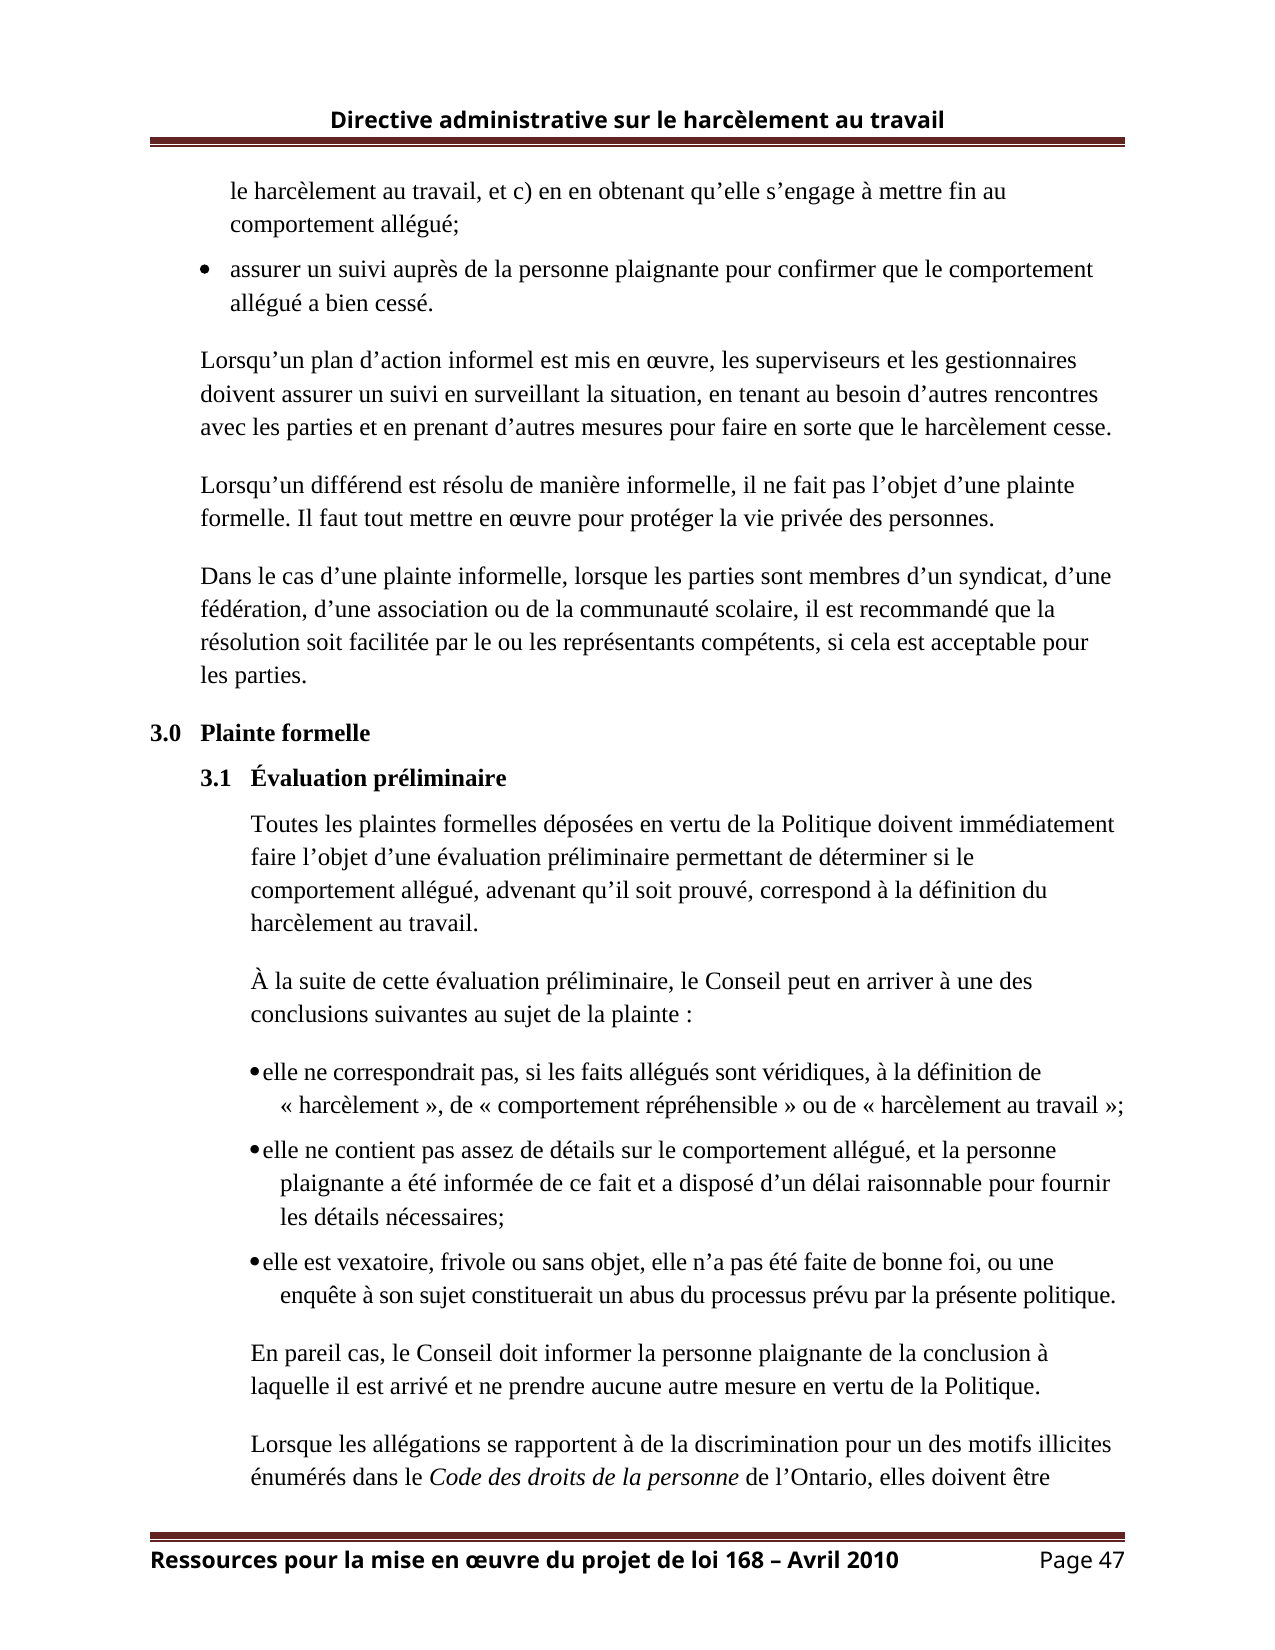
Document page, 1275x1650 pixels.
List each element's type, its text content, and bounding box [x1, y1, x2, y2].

text En pareil cas, le Conseil doit informer la personne plaignante de la conclusion à laquelle il est arrivé et ne prendre aucune autre mesure en vertu de la Politique. [250, 1338, 1125, 1400]
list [200, 176, 1125, 238]
list Plainte formelle [150, 718, 1125, 747]
list elle ne correspondrait pas, si les faits allégués sont véridiques, à la définition de « harcèlement », de « comportement répréhensible » ou de « harcèlement au travail »; [250, 1057, 1125, 1119]
text À la suite de cette évaluation préliminaire, le Conseil peut en arriver à une des conclusions suivantes au sujet de la plainte : [250, 966, 1125, 1028]
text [250, 1429, 1125, 1491]
text Dans le cas d’une plainte informelle, lorsque les parties sont membres d’un syndicat, d’une fédération, d’une association ou de la communauté scolaire, il est recommandé que la résolution soit facilitée par le ou les représentants compétents, si cela est acceptable pour les parties. [200, 561, 1125, 688]
text Toutes les plaintes formelles déposées en vertu de la Politique doivent immédiatement faire l’objet d’une évaluation préliminaire permettant de déterminer si le comportement allégué, advenant qu’il soit prouvé, correspond à la définition du harcèlement au travail. [250, 809, 1125, 937]
text Lorsqu’un plan d’action informel est mis en œuvre, les superviseurs et les gestionnaires doivent assurer un suivi en surveillant la situation, en tenant au besoin d’autres rencontres avec les parties et en prenant d’autres mesures pour faire en sorte que le harcèlement cesse. [200, 346, 1125, 440]
list Évaluation préliminaire [200, 763, 1125, 792]
text Lorsqu’un différend est résolu de manière informelle, il ne fait pas l’objet d’une plainte formelle. Il faut tout mettre en œuvre pour protéger la vie privée des personnes. [200, 470, 1125, 531]
list assurer un suivi auprès de la personne plaignante pour confirmer que le comportement allégué a bien cessé. [200, 254, 1125, 316]
list elle est vexatoire, frivole ou sans objet, elle n’a pas été faite de bonne foi, ou une enquête à son sujet constituerait un abus du processus prévu par la présente politique. [250, 1247, 1125, 1309]
list elle ne contient pas assez de détails sur le comportement allégué, et la personne plaignante a été informée de ce fait et a disposé d’un délai raisonnable pour fournir les détails nécessaires; [250, 1136, 1125, 1230]
